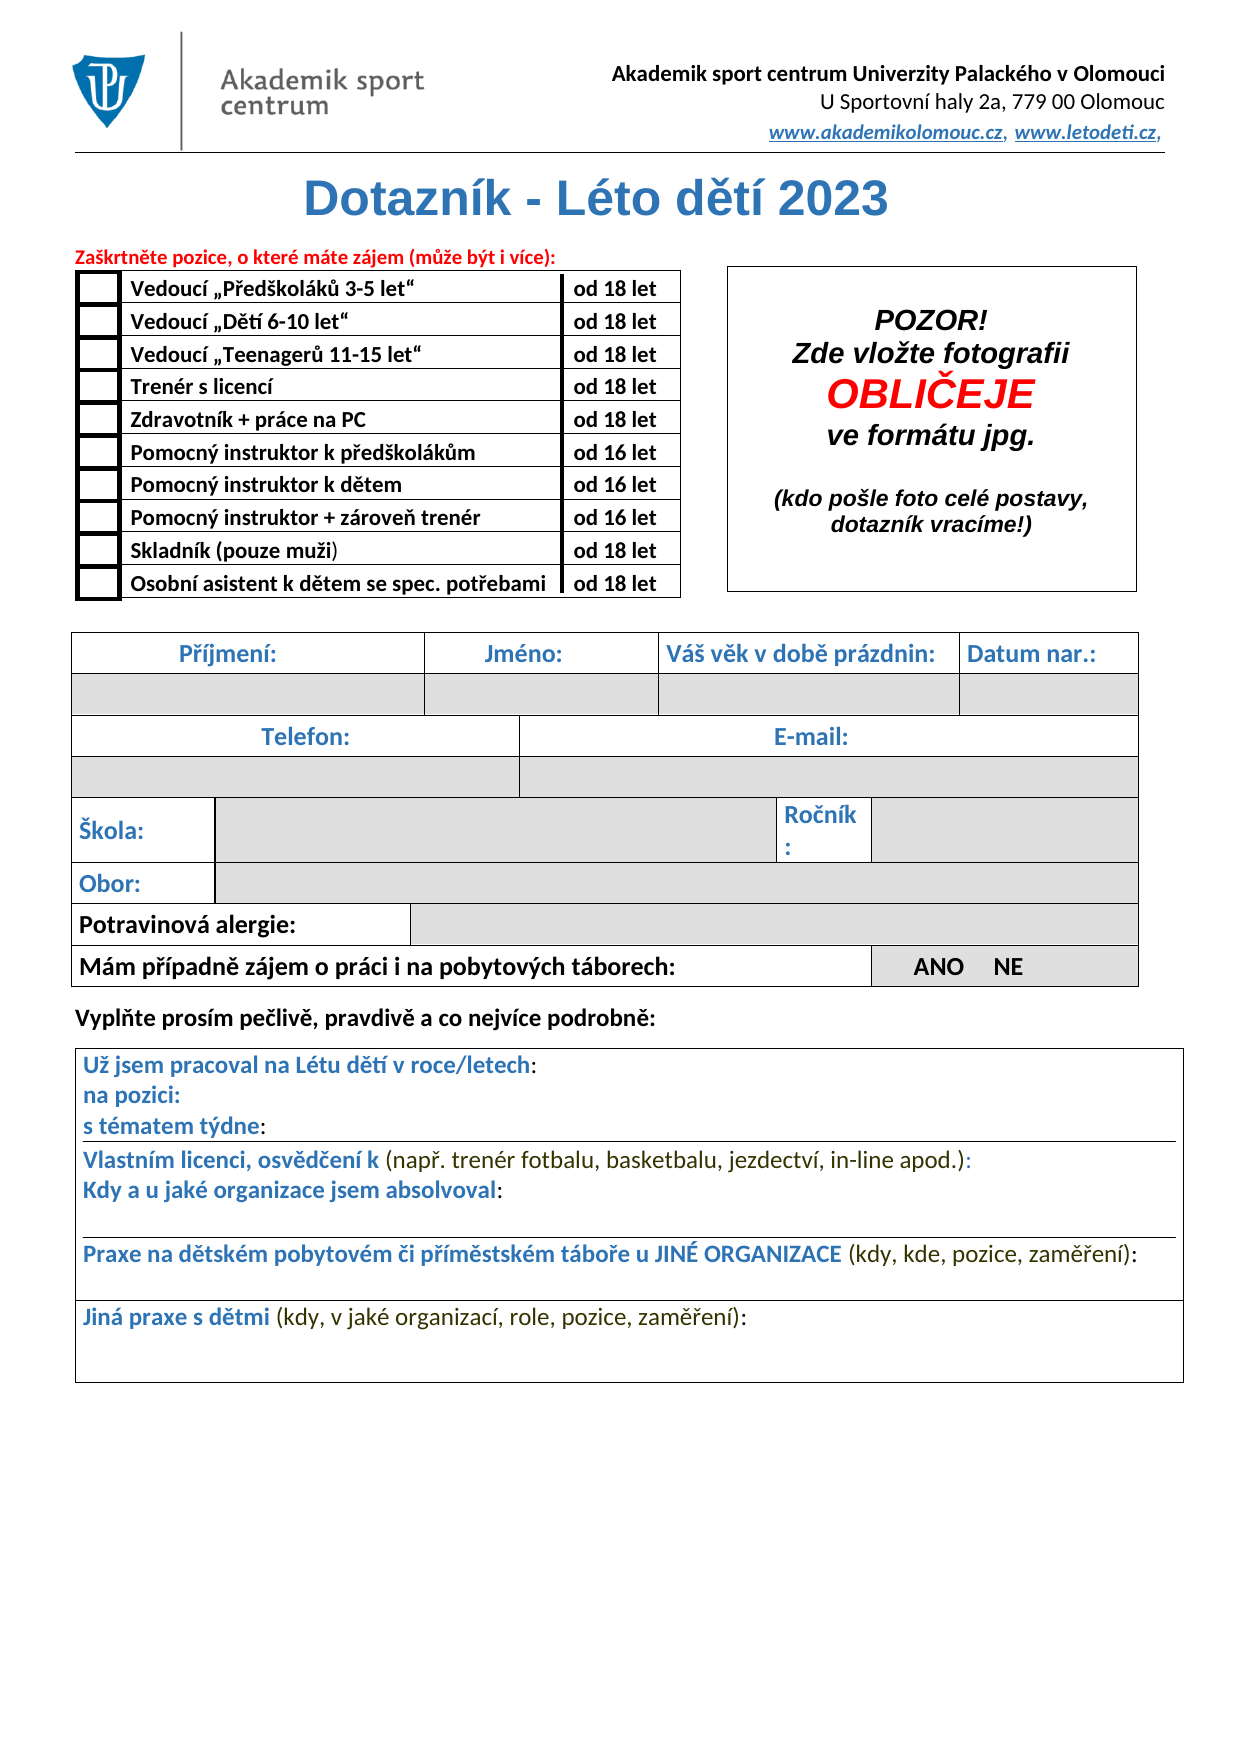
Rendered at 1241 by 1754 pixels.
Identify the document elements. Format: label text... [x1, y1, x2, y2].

table_cell [216, 798, 776, 862]
table_cell Pomocný instruktor + zároveň trenér [122, 500, 560, 531]
table_cell Trenér s licencí [122, 369, 560, 400]
table_cell od 18 let [562, 565, 680, 597]
table_cell Ročník: [777, 798, 871, 862]
table_cell [80, 536, 117, 564]
text Vyplňte prosím pečlivě, pravdivě a co nejvíce podrobně: [75, 1002, 1165, 1033]
table_cell od 16 let [564, 434, 680, 466]
table_header Jméno: [425, 633, 658, 673]
text U Sportovní haly 2a, 779 00 Olomouc [75, 87, 1165, 115]
table_cell Pomocný instruktor k předškolákům [122, 434, 560, 466]
table_header Příjmení: [72, 633, 424, 673]
table_cell E-mail: [520, 716, 1138, 756]
table_cell od 16 let [564, 467, 680, 498]
table_cell [80, 405, 117, 433]
table_cell Vedoucí „Dětí 6-10 let“ [122, 303, 560, 335]
table_cell od 18 let [564, 303, 680, 335]
table_cell [72, 674, 424, 714]
text Akademik sport centrum Univerzity Palackého v Olomouci [90, 59, 1165, 87]
table_cell od 18 let [564, 369, 680, 400]
table_header od 18 let [562, 271, 680, 302]
picture [36, 0, 462, 188]
table_cell [425, 674, 658, 714]
table_cell od 18 let [564, 532, 680, 564]
table_cell Jiná praxe s dětmi (kdy, v jaké organizací, role, pozice, zaměření): [76, 1301, 1183, 1382]
table_cell Mám případně zájem o práci i na pobytových táborech: [72, 946, 871, 986]
table_cell Osobní asistent k dětem se spec. potřebami [122, 565, 562, 597]
table_cell [80, 503, 117, 531]
table_cell Potravinová alergie: [72, 904, 410, 944]
table_cell [216, 863, 1138, 903]
table_cell Obor: [72, 863, 214, 903]
table_cell [659, 674, 959, 714]
table_cell od 18 let [564, 401, 680, 433]
table_cell [80, 438, 117, 466]
table_cell [72, 757, 519, 797]
table_cell [80, 372, 117, 400]
table_header Datum nar.: [960, 633, 1138, 673]
text www.akademikolomouc.cz, www.letodeti.cz, [75, 115, 1165, 152]
table_cell od 16 let [564, 500, 680, 531]
table_header Už jsem pracoval na Létu dětí v roce/letech: na pozici: s tématem týdne: Vlastním licenci, osvědčení k (např. trenér fotbalu, basketbalu, jezdectví, in-line apod.): Kdy a u jaké organizace jsem absolvoval: Praxe na dětském pobytovém či příměstském táboře u JINÉ ORGANIZACE (kdy, kde, pozice, zaměření): [76, 1049, 1183, 1299]
table_cell Pomocný instruktor k dětem [122, 467, 560, 498]
table_cell [520, 757, 1138, 797]
text Zaškrtněte pozice, o které máte zájem (může být i více): [75, 244, 1165, 269]
table_header [80, 274, 117, 302]
table_header Vedoucí „Předškoláků 3-5 let“ [122, 271, 562, 302]
table_cell Telefon: [72, 716, 519, 756]
table_header Váš věk v době prázdnin: [659, 633, 959, 673]
table_cell [80, 307, 117, 335]
table_cell ANO NE [872, 946, 1138, 986]
table_cell od 18 let [564, 336, 680, 368]
table_cell [80, 471, 117, 498]
table_cell [872, 798, 1138, 862]
table_cell [80, 340, 117, 368]
table_cell Vedoucí „Teenagerů 11-15 let“ [122, 336, 560, 368]
table_cell Škola: [72, 798, 214, 862]
table_cell [960, 674, 1138, 714]
table_cell Skladník (pouze muži) [122, 532, 560, 564]
table_cell [80, 569, 117, 597]
table_cell Zdravotník + práce na PC [122, 401, 560, 433]
table_cell [411, 904, 1138, 944]
